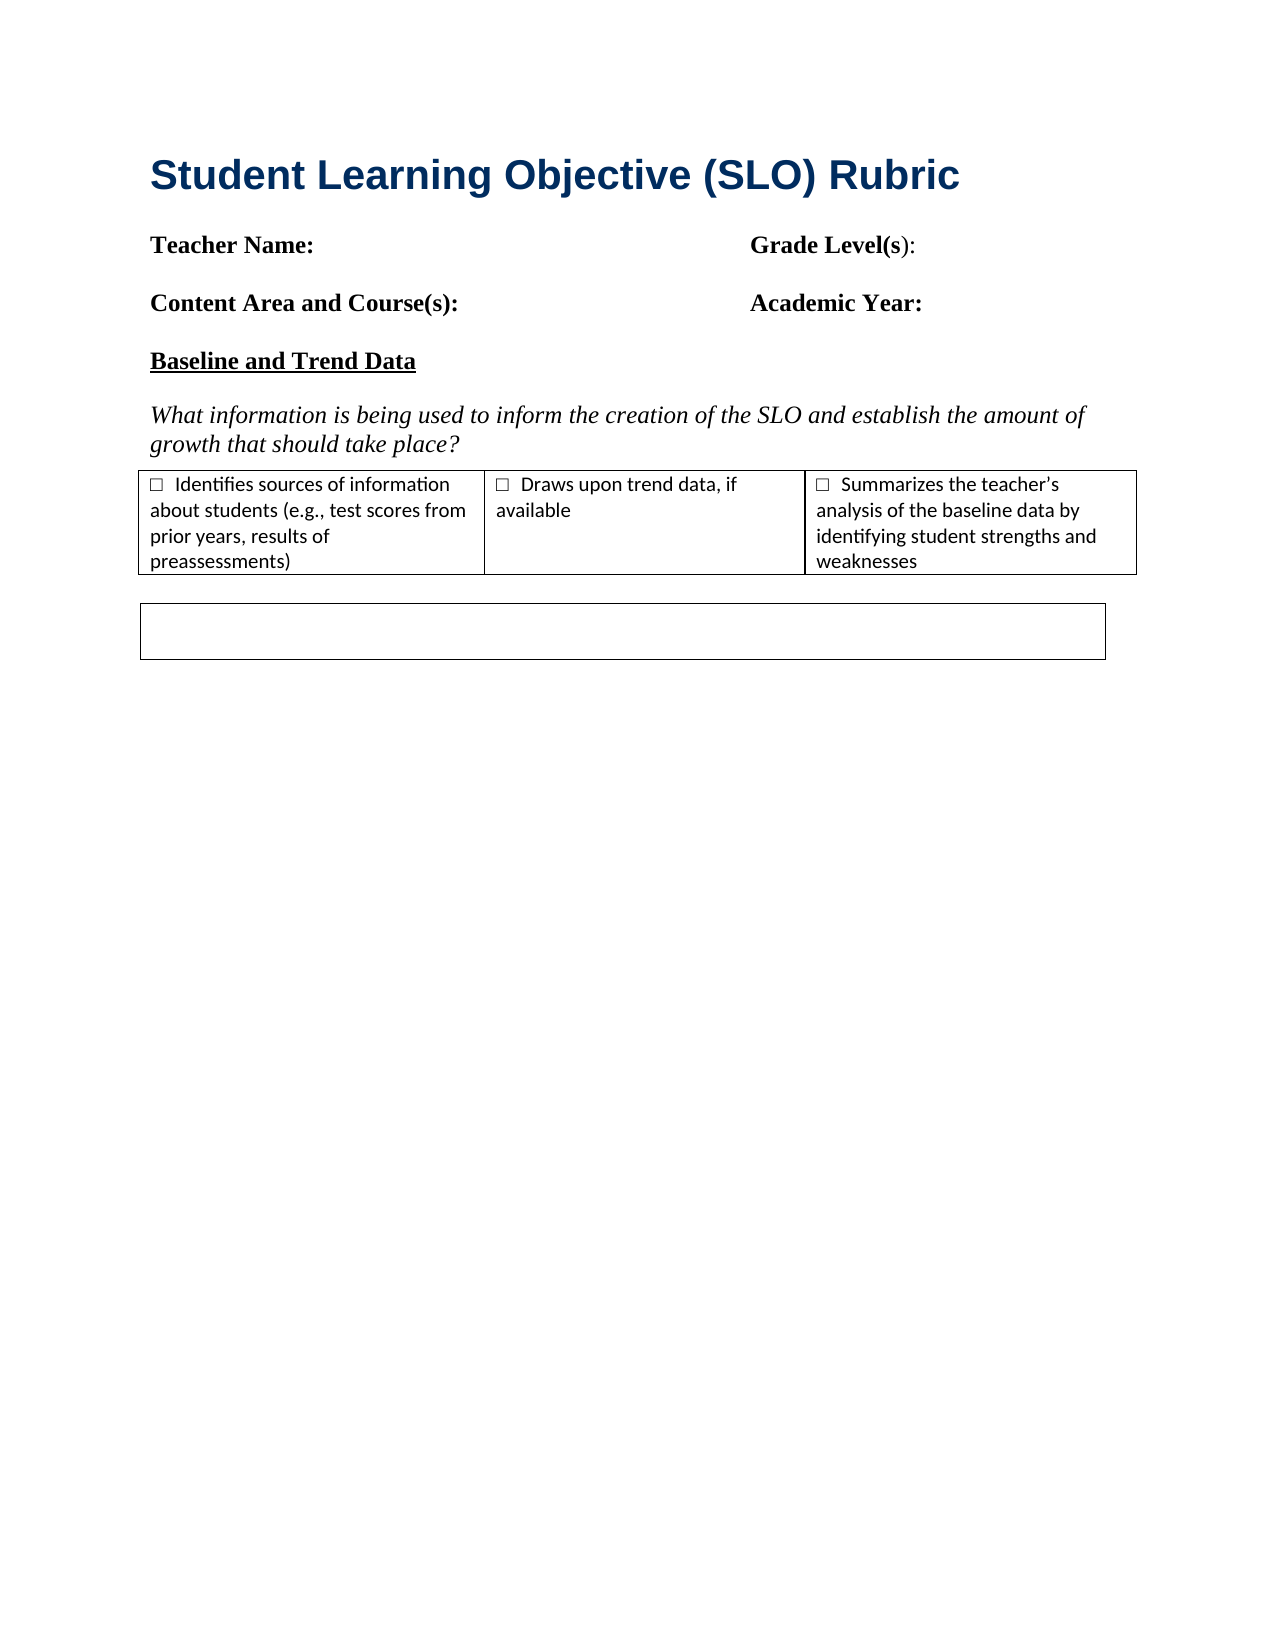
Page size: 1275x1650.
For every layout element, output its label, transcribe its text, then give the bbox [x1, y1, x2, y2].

text What information is being used to inform the creation of the SLO and establish the amount of growth that should take place? [150, 400, 1125, 457]
table_header □ Identifies sources of information about students (e.g., test scores from prior years, results of preassessments) [139, 471, 484, 574]
text Baseline and Trend Data [150, 346, 1125, 375]
table_header □ Summarizes the teacher’s analysis of the baseline data by identifying student strengths and weaknesses [806, 471, 1136, 574]
table_header □ Draws upon trend data, if available [485, 471, 804, 574]
text Teacher Name: Grade Level(s): [150, 230, 1125, 259]
text Content Area and Course(s): Academic Year: [150, 288, 1125, 317]
table_header [141, 604, 1105, 658]
subtitle Student Learning Objective (SLO) Rubric [150, 150, 1125, 198]
